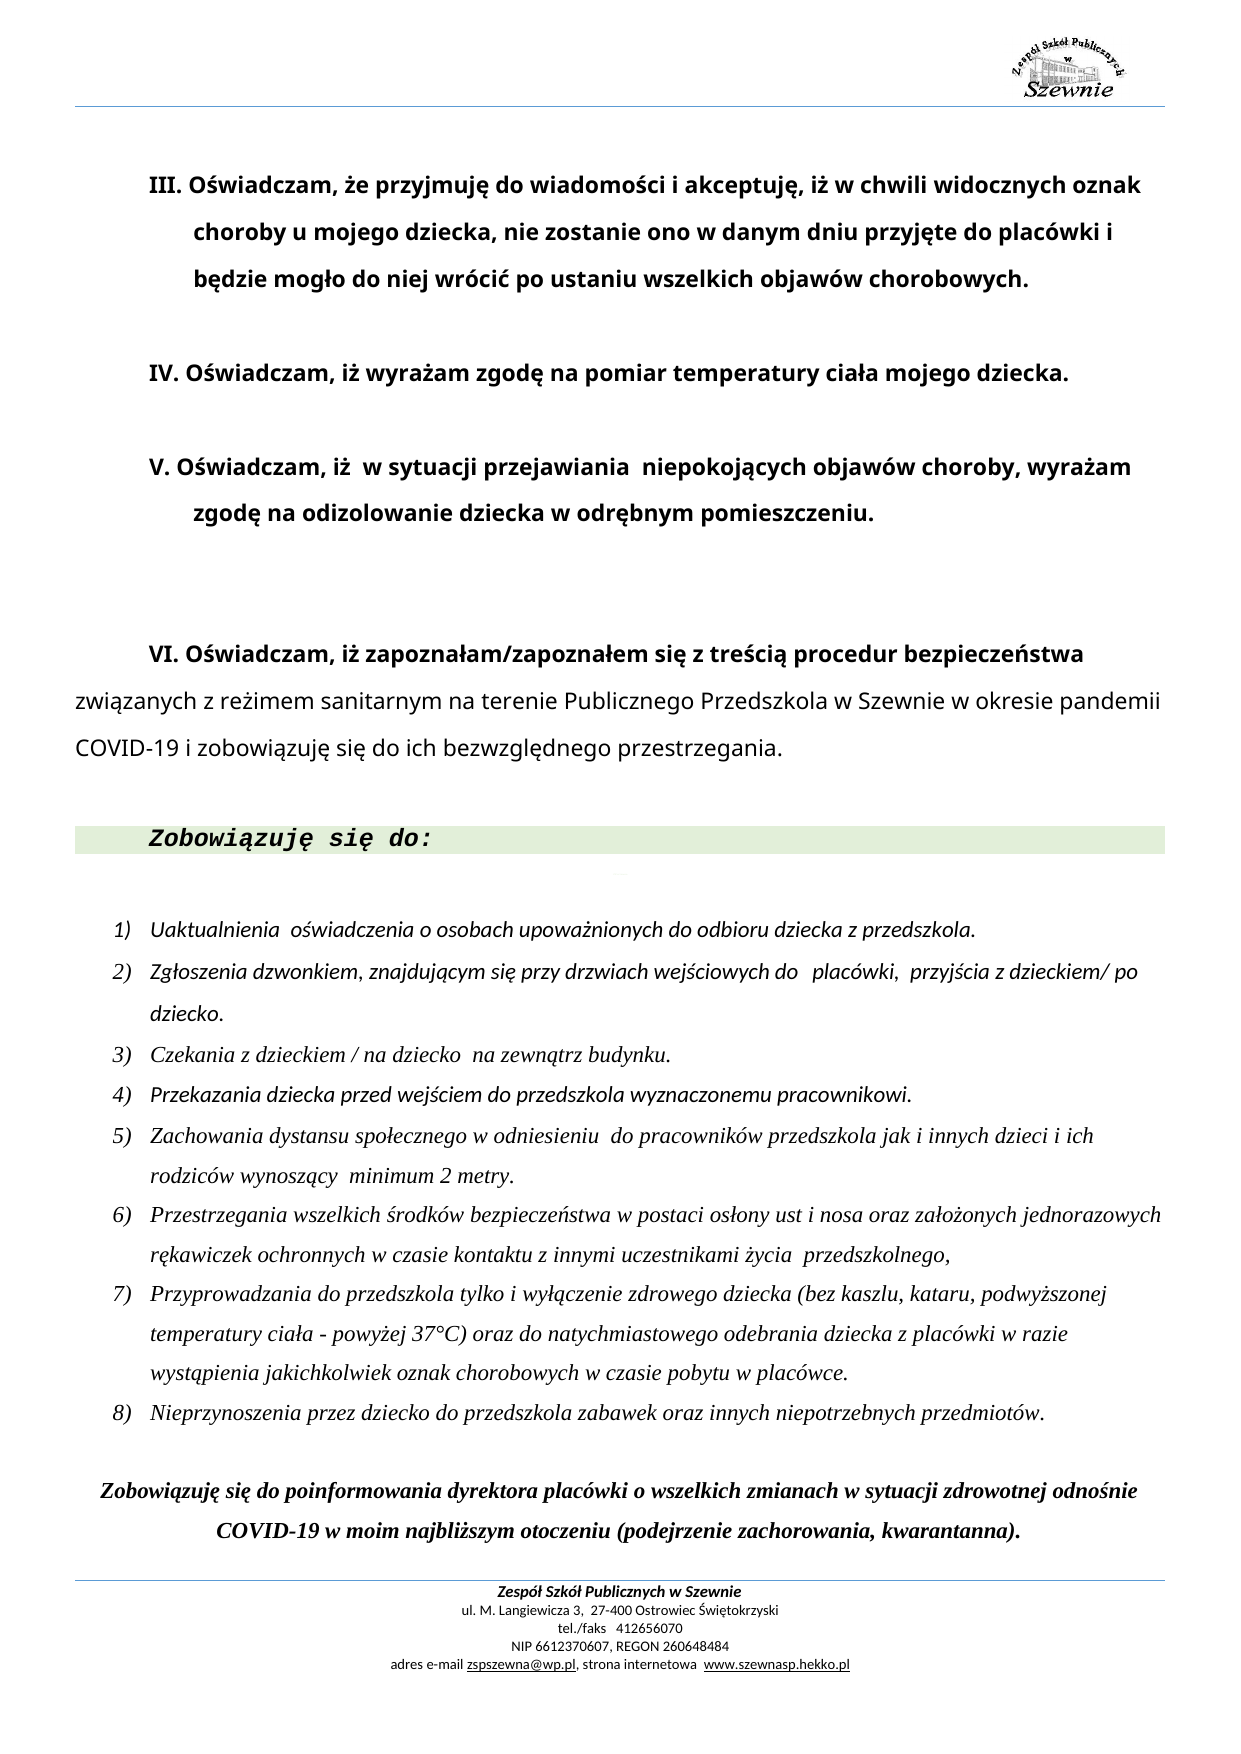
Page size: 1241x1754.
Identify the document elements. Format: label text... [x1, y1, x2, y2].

text IV. Oświadczam, iż wyrażam zgodę na pomiar temperatury ciała mojego dziecka. [149, 357, 1165, 388]
list Nieprzynoszenia przez dziecko do przedszkola zabawek oraz innych niepotrzebnych przedmiotów. [112, 1399, 1165, 1425]
list Czekania z dzieckiem / na dziecko na zewnątrz budynku. [112, 1041, 1165, 1067]
picture [1004, 36, 1130, 102]
text VI. Oświadczam, iż zapoznałam/zapoznałem się z treścią procedur bezpieczeństwa związanych z reżimem sanitarnym na terenie Publicznego Przedszkola w Szewnie w okresie pandemii COVID-19 i zobowiązuję się do ich bezwzględnego przestrzegania. [75, 638, 1165, 763]
list Zgłoszenia dzwonkiem, znajdującym się przy drzwiach wejściowych do placówki, przyjścia z dzieckiem/ po dziecko. [112, 957, 1165, 1027]
text Zobowiązuję się do: [75, 826, 1165, 854]
list Przekazania dziecka przed wejściem do przedszkola wyznaczonemu pracownikowi. [112, 1080, 1165, 1108]
text III. Oświadczam, że przyjmuję do wiadomości i akceptuję, iż w chwili widocznych oznak choroby u mojego dziecka, nie zostanie ono w danym dniu przyjęte do placówki i będzie mogło do niej wrócić po ustaniu wszelkich objawów chorobowych. [149, 169, 1165, 294]
list Zachowania dystansu społecznego w odniesieniu do pracowników przedszkola jak i innych dzieci i ich rodziców wynoszący minimum 2 metry. [112, 1122, 1165, 1188]
list Przyprowadzania do przedszkola tylko i wyłączenie zdrowego dziecka (bez kaszlu, kataru, podwyższonej temperatury ciała - powyżej 37°C) oraz do natychmiastowego odebrania dziecka z placówki w razie wystąpienia jakichkolwiek oznak chorobowych w czasie pobytu w placówce. [112, 1280, 1165, 1386]
text Zobowiązuję się do poinformowania dyrektora placówki o wszelkich zmianach w sytuacji zdrowotnej odnośnie COVID-19 w moim najbliższym otoczeniu (podejrzenie zachorowania, kwarantanna). [75, 1478, 1165, 1543]
list Uaktualnienia oświadczenia o osobach upoważnionych do odbioru dziecka z przedszkola. [112, 915, 1165, 943]
text V. Oświadczam, iż w sytuacji przejawiania niepokojących objawów choroby, wyrażam zgodę na odizolowanie dziecka w odrębnym pomieszczeniu. [149, 451, 1165, 529]
list Przestrzegania wszelkich środków bezpieczeństwa w postaci osłony ust i nosa oraz założonych jednorazowych rękawiczek ochronnych w czasie kontaktu z innymi uczestnikami życia przedszkolnego, [112, 1201, 1165, 1267]
